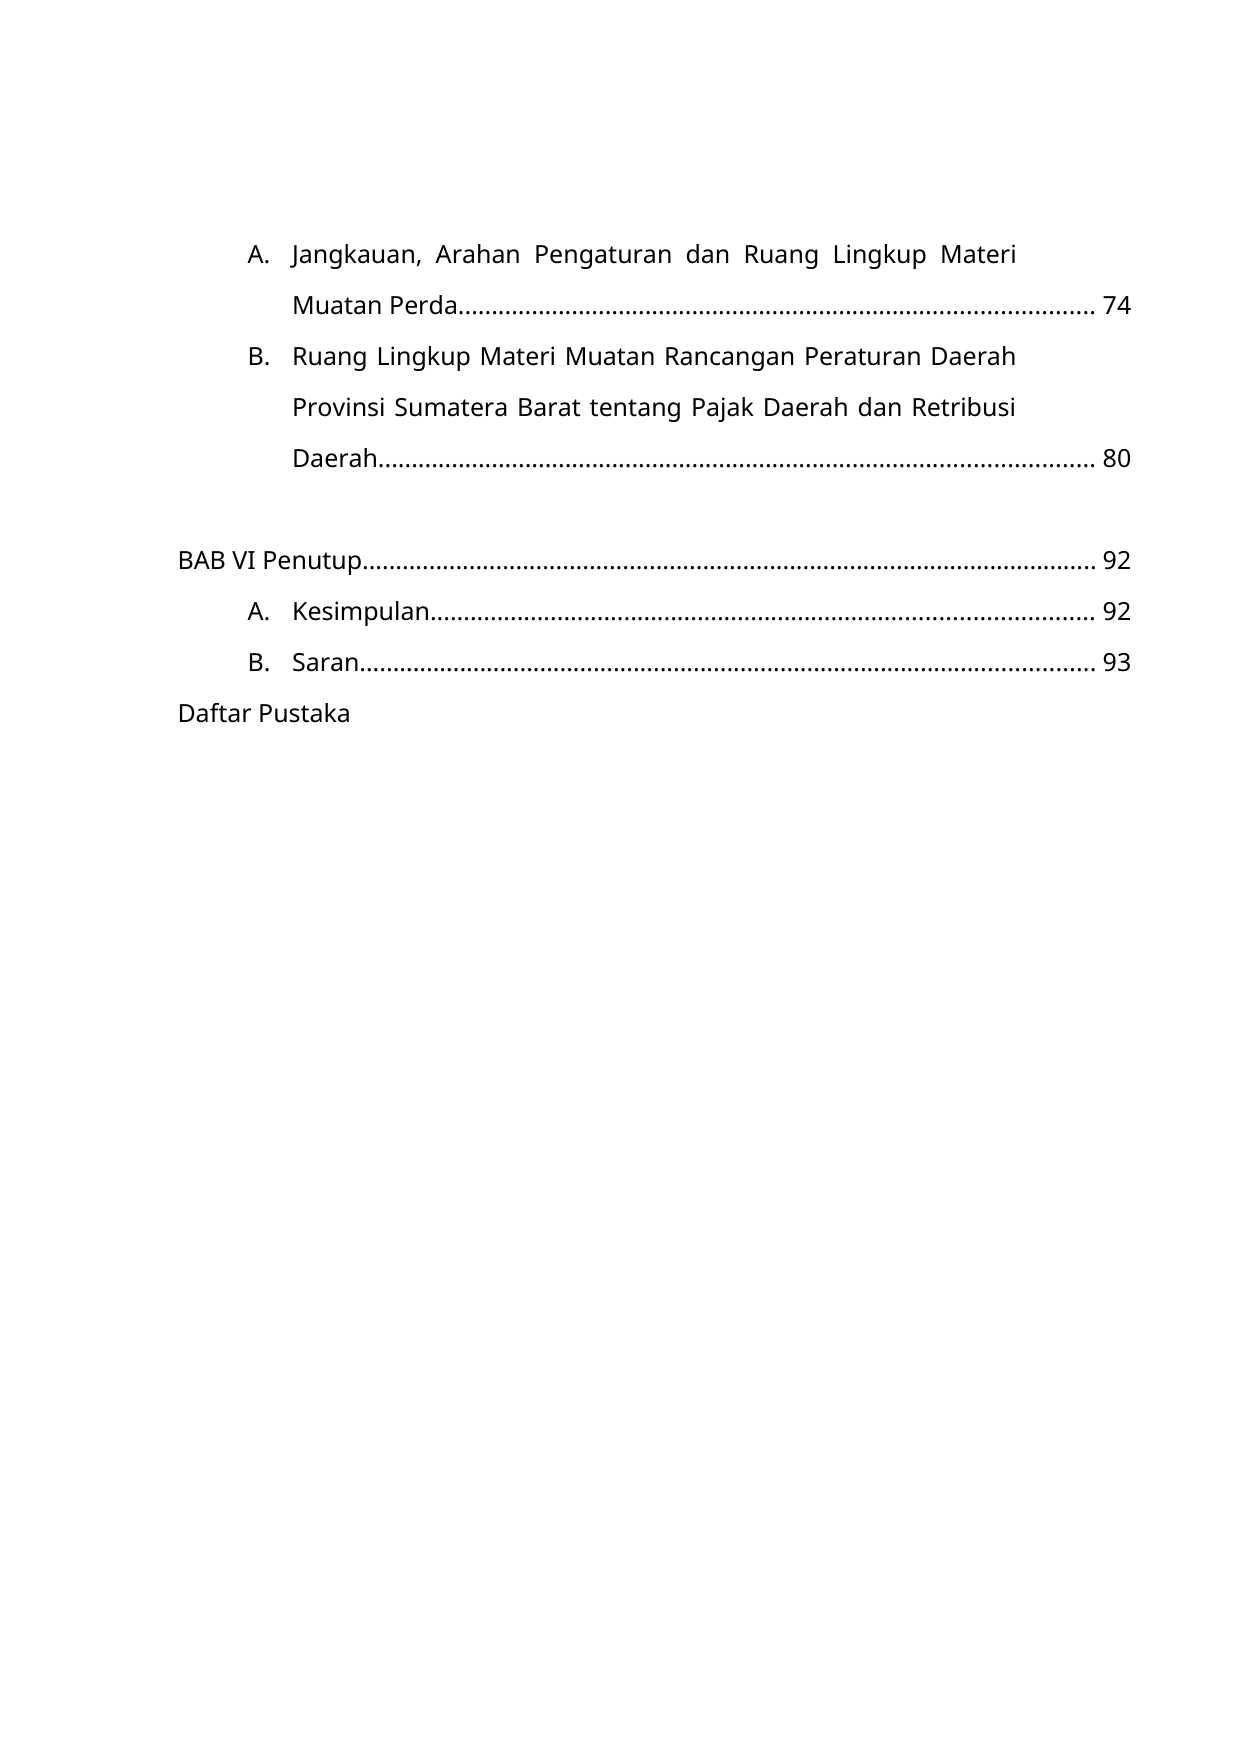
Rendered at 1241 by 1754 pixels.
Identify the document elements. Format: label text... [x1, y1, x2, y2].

list Saran 93 [247, 644, 1017, 679]
text Daftar Pustaka [177, 696, 1017, 730]
list Kesimpulan 92 [247, 593, 1017, 628]
list Ruang Lingkup Materi Muatan Rancangan Peraturan Daerah Provinsi Sumatera Barat tentang Pajak Daerah dan Retribusi Daerah 80 [247, 338, 1017, 474]
text BAB VI Penutup 92 [177, 542, 1017, 577]
list Jangkauan, Arahan Pengaturan dan Ruang Lingkup Materi Muatan Perda 74 [247, 236, 1017, 321]
